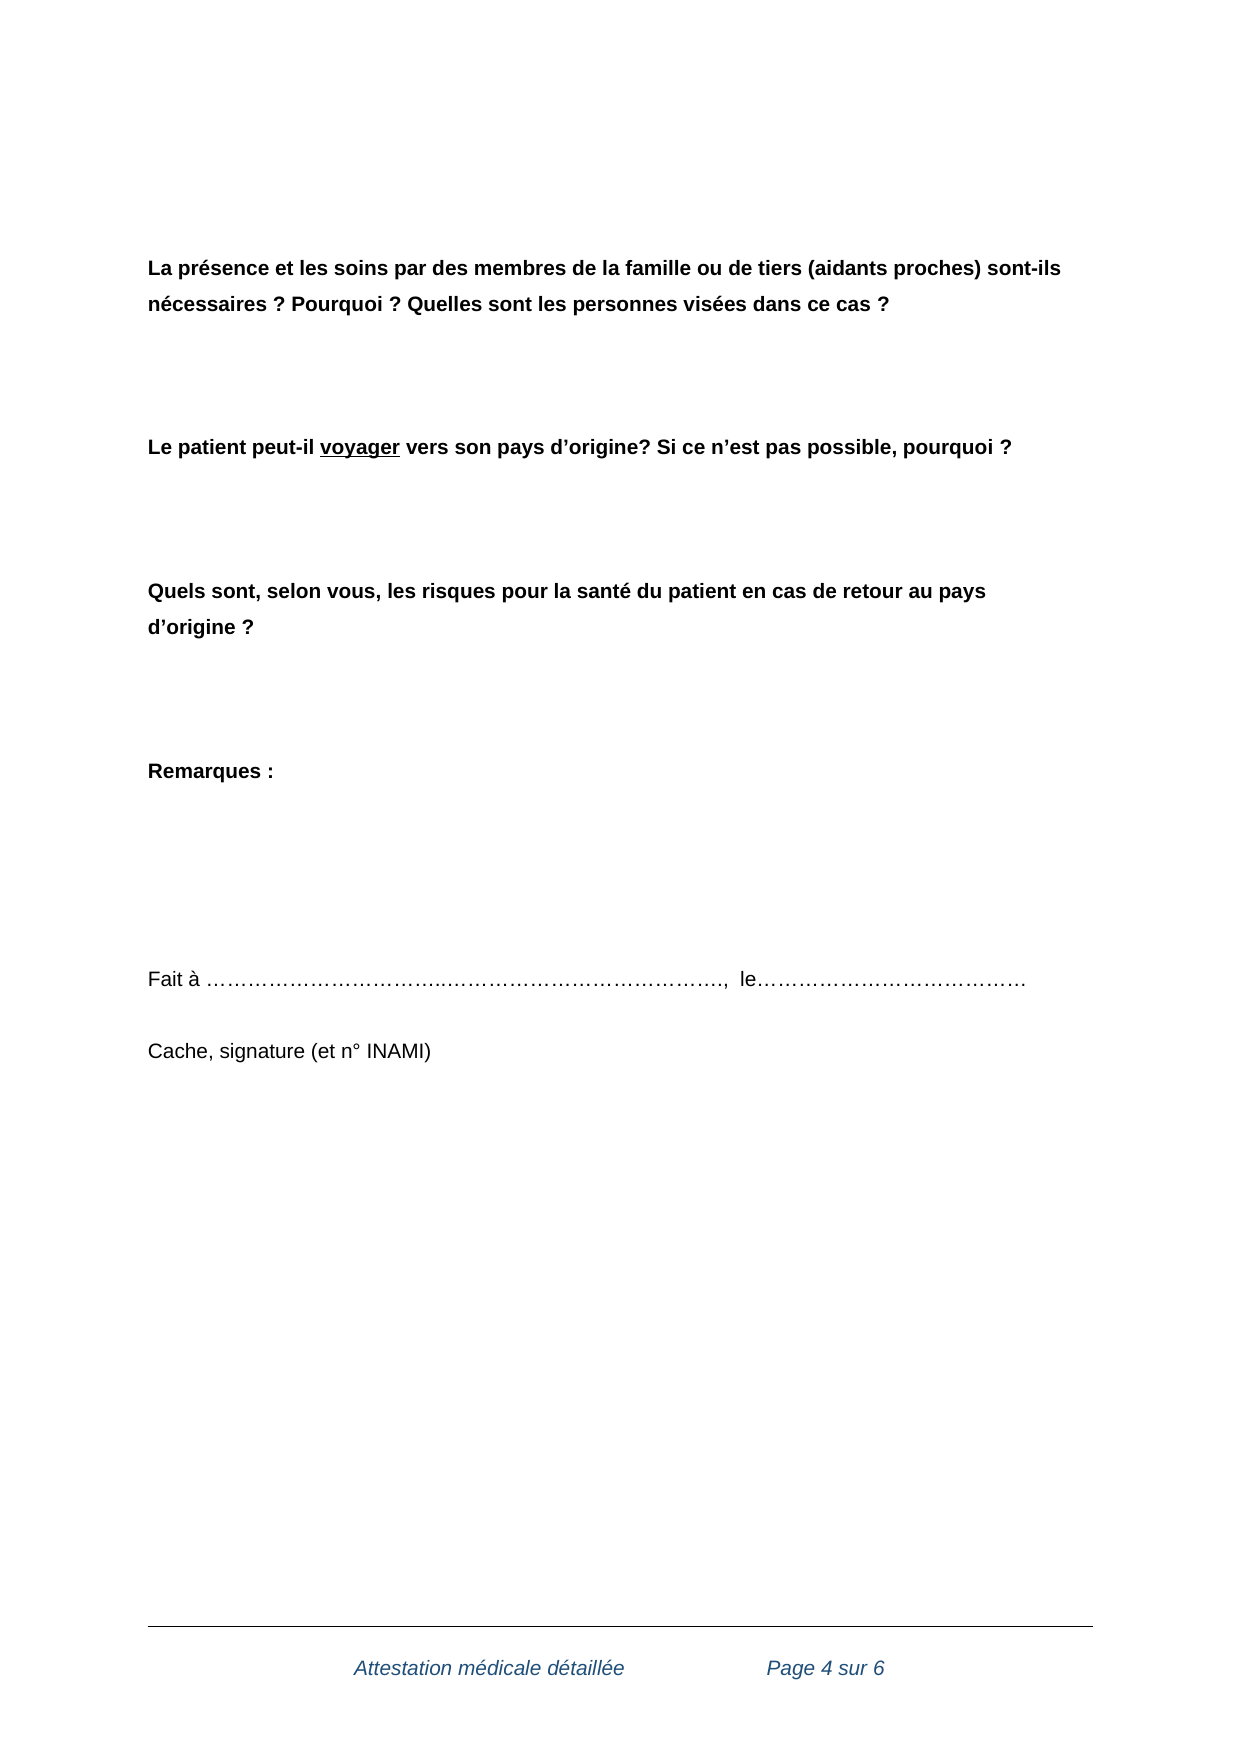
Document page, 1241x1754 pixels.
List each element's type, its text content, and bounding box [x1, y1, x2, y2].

text Fait à ……………………………..…………………………………., le………………………………… [148, 967, 1093, 991]
text Cache, signature (et n° INAMI) [148, 1039, 1093, 1063]
text Quels sont, selon vous, les risques pour la santé du patient en cas de retour au pays d’origine ? [148, 579, 1093, 639]
text Remarques : [148, 758, 1093, 782]
text Le patient peut-il voyager vers son pays d’origine? Si ce n’est pas possible, pourquoi ? [148, 435, 1093, 459]
text La présence et les soins par des membres de la famille ou de tiers (aidants proches) sont-ils nécessaires ? Pourquoi ? Quelles sont les personnes visées dans ce cas ? [148, 255, 1093, 315]
